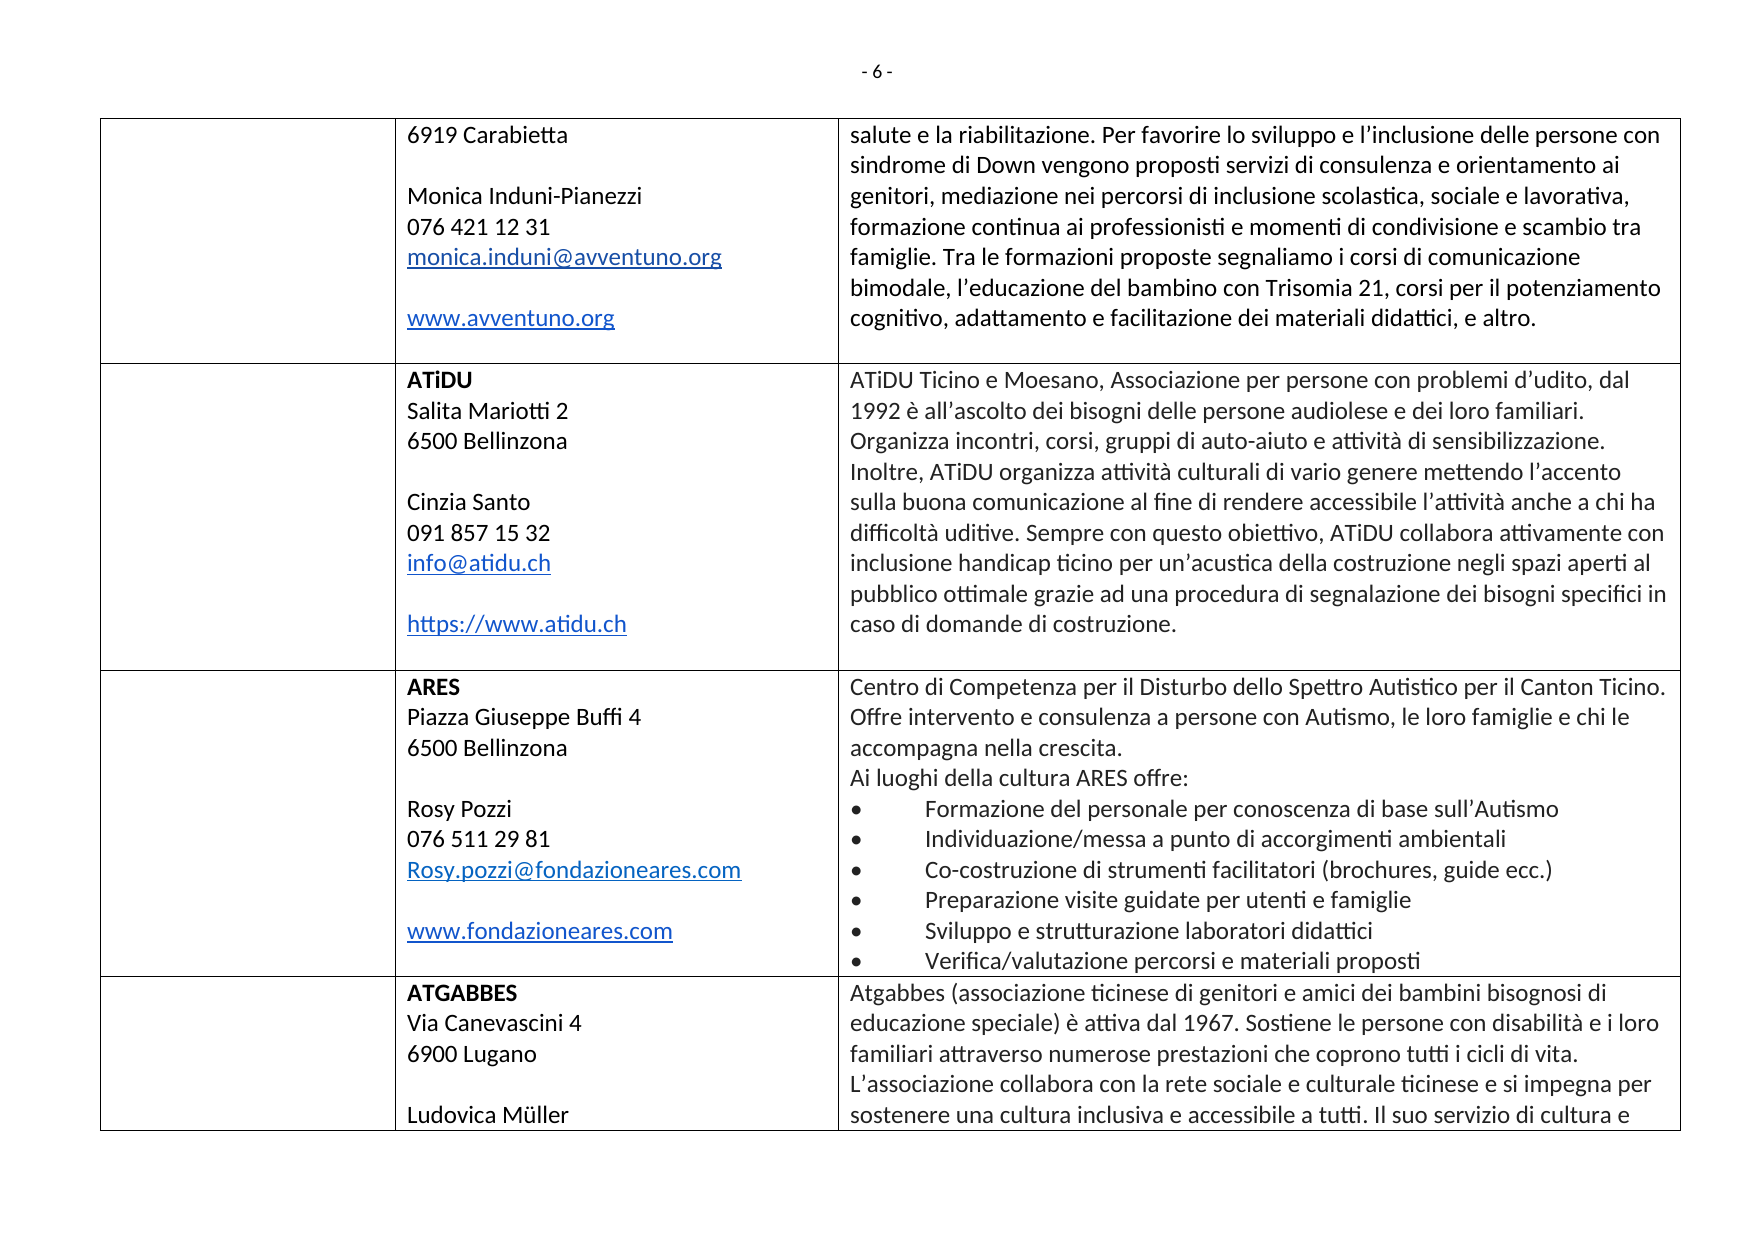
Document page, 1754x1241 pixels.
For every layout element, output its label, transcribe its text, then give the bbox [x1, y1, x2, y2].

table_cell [101, 119, 395, 363]
table_cell [101, 977, 395, 1129]
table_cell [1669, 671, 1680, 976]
table_cell ATiDU Salita Mariotti 2 6500 Bellinzona Cinzia Santo 091 857 15 32 info@atidu.ch https://www.atidu.ch [396, 364, 838, 669]
table_cell ARES Piazza Giuseppe Buffi 4 6500 Bellinzona Rosy Pozzi 076 511 29 81 Rosy.pozzi@fondazioneares.com www.fondazioneares.com [396, 671, 838, 976]
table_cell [839, 977, 1680, 1129]
table_cell [101, 671, 395, 976]
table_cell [396, 977, 838, 1129]
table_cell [839, 119, 1680, 363]
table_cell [396, 119, 838, 363]
table_cell [101, 364, 395, 669]
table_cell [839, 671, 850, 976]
table_cell ATiDU Ticino e Moesano, Associazione per persone con problemi d’udito, dal 1992 è all’ascolto dei bisogni delle persone audiolese e dei loro familiari. Organizza incontri, corsi, gruppi di auto-aiuto e attività di sensibilizzazione. Inoltre, ATiDU organizza attività culturali di vario genere mettendo l’accento sulla buona comunicazione al fine di rendere accessibile l’attività anche a chi ha difficoltà uditive. Sempre con questo obiettivo, ATiDU collabora attivamente con inclusione handicap ticino per un’acustica della costruzione negli spazi aperti al pubblico ottimale grazie ad una procedura di segnalazione dei bisogni specifici in caso di domande di costruzione. [839, 364, 1680, 669]
